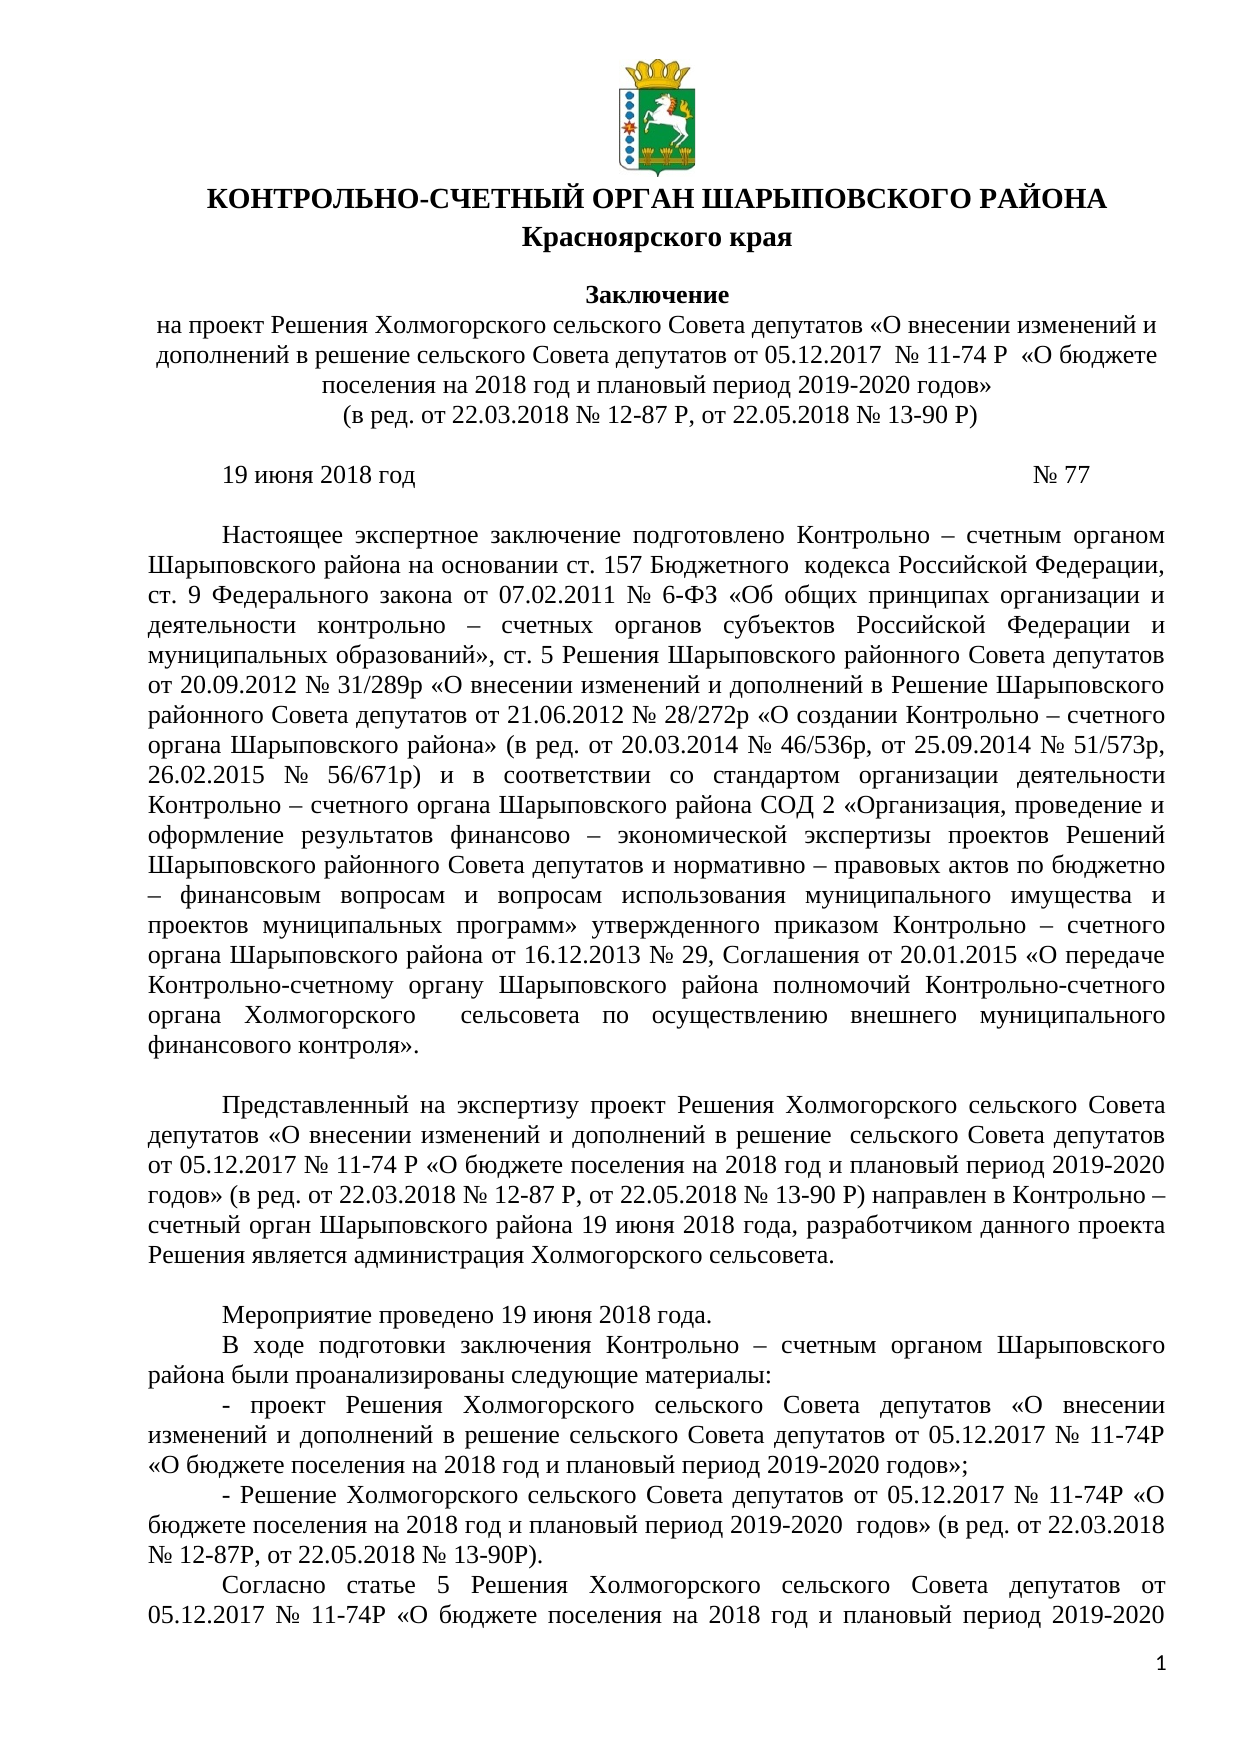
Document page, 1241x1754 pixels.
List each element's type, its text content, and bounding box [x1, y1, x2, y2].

text Представленный на экспертизу проект Решения Холмогорского сельского Совета депутатов «О внесении изменений и дополнений в решение сельского Совета депутатов от 05.12.2017 № 11-74 Р «О бюджете поселения на 2018 год и плановый период 2019-2020 годов» (в ред. от 22.03.2018 № 12-87 Р, от 22.05.2018 № 13-90 Р) направлен в Контрольно – счетный орган Шарыповского района 19 июня 2018 года, разработчиком данного проекта Решения является администрация Холмогорского сельсовета. [148, 1089, 1167, 1269]
text на проект Решения Холмогорского сельского Совета депутатов «О внесении изменений и дополнений в решение сельского Совета депутатов от 05.12.2017 № 11-74 Р «О бюджете поселения на 2018 год и плановый период 2019-2020 годов» [148, 309, 1167, 399]
text Заключение [148, 279, 1167, 309]
text 19 июня 2018 год № 77 [148, 459, 1167, 489]
text Настоящее экспертное заключение подготовлено Контрольно – счетным органом Шарыповского района на основании ст. 157 Бюджетного кодекса Российской Федерации, ст. 9 Федерального закона от 07.02.2011 № 6-ФЗ «Об общих принципах организации и деятельности контрольно – счетных органов субъектов Российской Федерации и муниципальных образований», ст. 5 Решения Шарыповского районного Совета депутатов от 20.09.2012 № 31/289р «О внесении изменений и дополнений в Решение Шарыповского районного Совета депутатов от 21.06.2012 № 28/272р «О создании Контрольно – счетного органа Шарыповского района» (в ред. от 20.03.2014 № 46/536р, от 25.09.2014 № 51/573р, 26.02.2015 № 56/671р) и в соответствии со стандартом организации деятельности Контрольно – счетного органа Шарыповского района СОД 2 «Организация, проведение и оформление результатов финансово – экономической экспертизы проектов Решений Шарыповского районного Совета депутатов и нормативно – правовых актов по бюджетно – финансовым вопросам и вопросам использования муниципального имущества и проектов муниципальных программ» утвержденного приказом Контрольно – счетного органа Шарыповского района от 16.12.2013 № 29, Соглашения от 20.01.2015 «О передаче Контрольно-счетному органу Шарыповского района полномочий Контрольно-счетного органа Холмогорского сельсовета по осуществлению внешнего муниципального финансового контроля». [148, 519, 1167, 1059]
text Красноярского края [148, 219, 1167, 253]
text (в ред. от 22.03.2018 № 12-87 Р, от 22.05.2018 № 13-90 Р) [148, 399, 1167, 429]
text - Решение Холмогорского сельского Совета депутатов от 05.12.2017 № 11-74Р «О бюджете поселения на 2018 год и плановый период 2019-2020 годов» (в ред. от 22.03.2018 № 12-87Р, от 22.05.2018 № 13-90Р). [148, 1479, 1167, 1569]
text Мероприятие проведено 19 июня 2018 года. [148, 1299, 1167, 1329]
text - проект Решения Холмогорского сельского Совета депутатов «О внесении изменений и дополнений в решение сельского Совета депутатов от 05.12.2017 № 11-74Р «О бюджете поселения на 2018 год и плановый период 2019-2020 годов»; [148, 1389, 1167, 1479]
picture [619, 59, 696, 177]
text КОНТРОЛЬНО-СЧЕТНЫЙ ОРГАН ШАРЫПОВСКОГО РАЙОНА [148, 181, 1167, 214]
text В ходе подготовки заключения Контрольно – счетным органом Шарыповского района были проанализированы следующие материалы: [148, 1329, 1167, 1389]
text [148, 1569, 1167, 1629]
